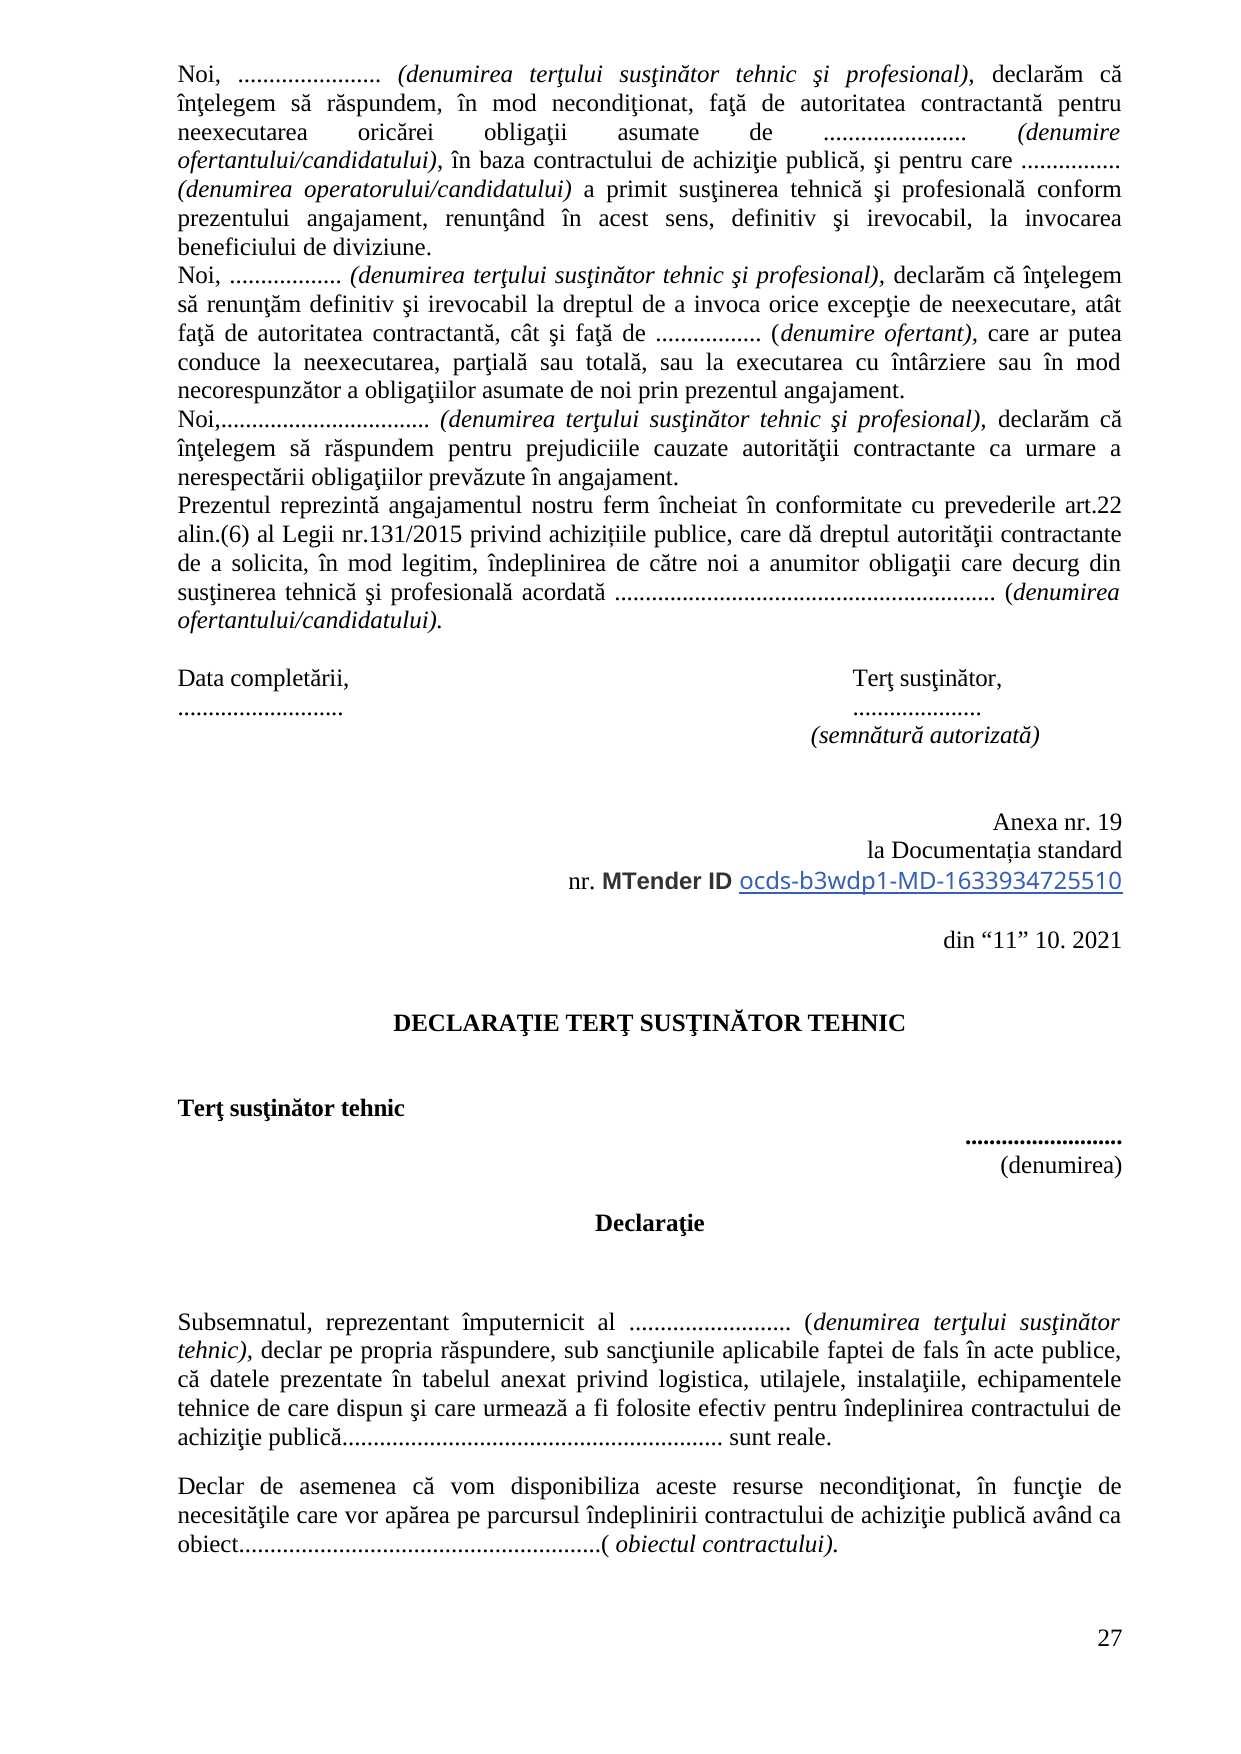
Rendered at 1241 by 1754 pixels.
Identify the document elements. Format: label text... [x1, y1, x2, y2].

text Subsemnatul, reprezentant împuternicit al .......................... (denumirea terţului susţinător tehnic), declar pe propria răspundere, sub sancţiunile aplicabile faptei de fals în acte publice, că datele prezentate în tabelul anexat privind logistica, utilajele, instalaţiile, echipamentele tehnice de care dispun şi care urmează a fi folosite efectiv pentru îndeplinirea contractului de achiziţie publică............................................................. sunt reale. [177, 1307, 1122, 1451]
text .......................... [177, 1121, 1122, 1150]
text Data completării, Terţ susţinător, [177, 663, 1122, 692]
text (semnătură autorizată) [177, 720, 1122, 749]
text Noi, ....................... (denumirea terţului susţinător tehnic şi profesional), declarăm că înţelegem să răspundem, în mod necondiţionat, faţă de autoritatea contractantă pentru neexecutarea oricărei obligaţii asumate de ....................... (denumire ofertantului/candidatului), în baza contractului de achiziţie publică, şi pentru care ................ (denumirea operatorului/candidatului) a primit susţinerea tehnică şi profesională conform prezentului angajament, renunţând în acest sens, definitiv şi irevocabil, la invocarea beneficiului de diviziune. [177, 59, 1122, 260]
text ........................... ..................... [177, 692, 1122, 720]
text din “11” 10. 2021 [177, 926, 1122, 954]
text (denumirea) [177, 1150, 1122, 1179]
text Noi, .................. (denumirea terţului susţinător tehnic şi profesional), declarăm că înţelegem să renunţăm definitiv şi irevocabil la dreptul de a invoca orice excepţie de neexecutare, atât faţă de autoritatea contractantă, cât şi faţă de ................. (denumire ofertant), care ar putea conduce la neexecutarea, parţială sau totală, sau la executarea cu întârziere sau în mod necorespunzător a obligaţiilor asumate de noi prin prezentul angajament. [177, 260, 1122, 404]
text Declar de asemenea că vom disponibiliza aceste resurse necondiţionat, în funcţie de necesităţile care vor apărea pe parcursul îndeplinirii contractului de achiziţie publică având ca obiect..........................................................( obiectul contractului). [177, 1471, 1122, 1558]
text Anexa nr. 19 [177, 807, 1122, 835]
text Declaraţie [177, 1208, 1122, 1236]
text Terţ susţinător tehnic [177, 1093, 1122, 1121]
text DECLARAŢIE TERŢ SUSŢINĂTOR TEHNIC [177, 1008, 1122, 1037]
text nr. MTender ID ocds-b3wdp1-MD-1633934725510 [177, 864, 1122, 897]
text Prezentul reprezintă angajamentul nostru ferm încheiat în conformitate cu prevederile art.22 alin.(6) al Legii nr.131/2015 privind achizițiile publice, care dă dreptul autorităţii contractante de a solicita, în mod legitim, îndeplinirea de către noi a anumitor obligaţii care decurg din susţinerea tehnică şi profesională acordată .............................................................. (denumirea ofertantului/candidatului). [177, 490, 1122, 634]
text Noi,.................................. (denumirea terţului susţinător tehnic şi profesional), declarăm că înţelegem să răspundem pentru prejudiciile cauzate autorităţii contractante ca urmare a nerespectării obligaţiilor prevăzute în angajament. [177, 404, 1122, 490]
text la Documentația standard [177, 835, 1122, 864]
